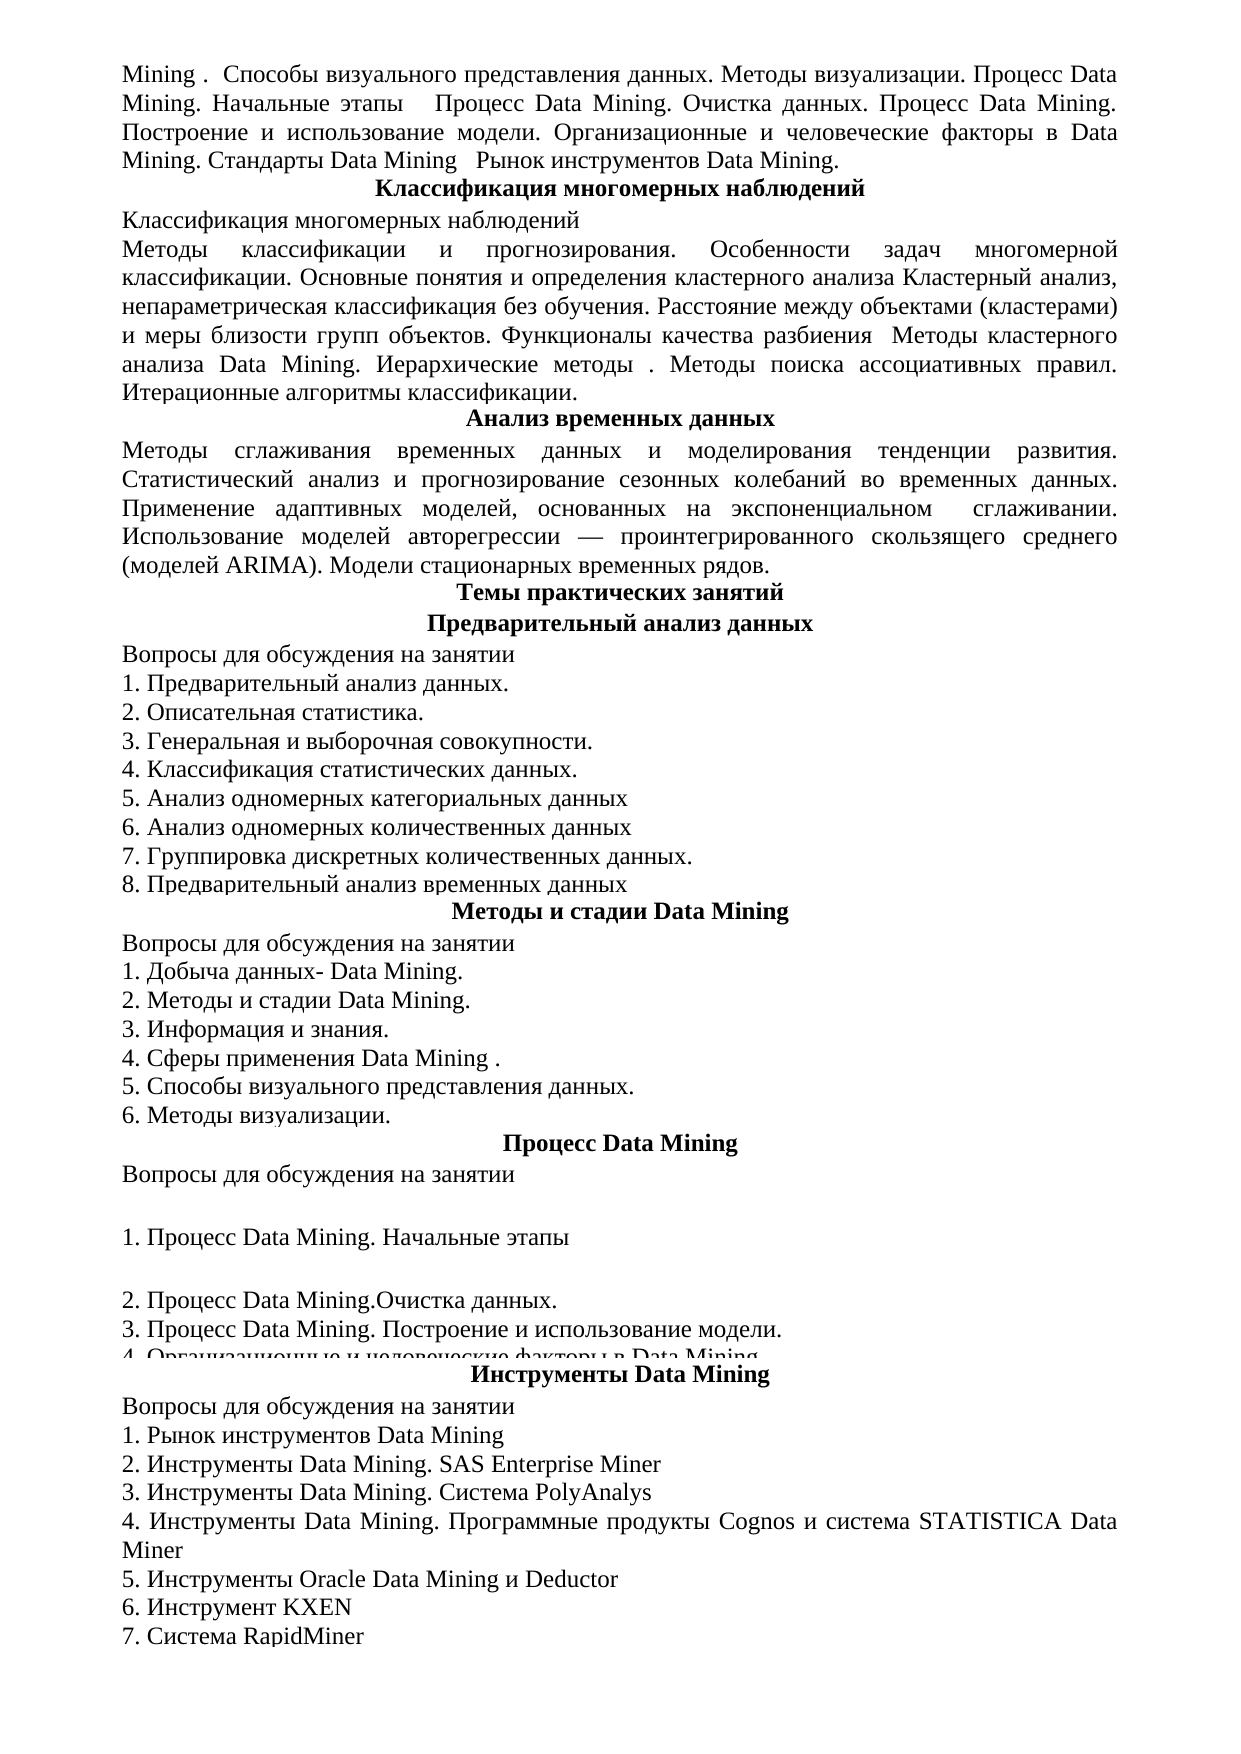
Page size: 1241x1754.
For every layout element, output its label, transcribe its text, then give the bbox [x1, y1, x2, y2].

table_cell Классификация многомерных наблюдений [118, 173, 1122, 205]
table_cell Процесс Data Mining [118, 1128, 1122, 1159]
table_cell Методы сглаживания временных данных и моделирования тенденции развития. Статистический анализ и прогнозирование сезонных колебаний во временных данных. Применение адаптивных моделей, основанных на экспоненциальном сглаживании. Использование моделей авторегрессии — проинтегрированного скользящего среднего (моделей ARIMA). Модели стационарных временных рядов. [118, 435, 1122, 577]
table_header Mining . Способы визуального представления данных. Методы визуализации. Процесс Data Mining. Начальные этапы Процесс Data Mining. Очистка данных. Процесс Data Mining. Построение и использование модели. Организационные и человеческие факторы в Data Mining. Стандарты Data Mining Рынок инструментов Data Mining. [118, 59, 1122, 173]
table_cell Вопросы для обсуждения на занятии 1. Добыча данных- Data Mining. 2. Методы и стадии Data Mining. 3. Информация и знания. 4. Сферы применения Data Mining . 5. Способы визуального представления данных. 6. Методы визуализации. [118, 928, 1122, 1126]
table_cell Вопросы для обсуждения на занятии 1. Процесс Data Mining. Начальные этапы 2. Процесс Data Mining.Очистка данных. 3. Процесс Data Mining. Построение и использование модели. 4. Организационные и человеческие факторы в Data Mining. [118, 1159, 1122, 1358]
table_cell Вопросы для обсуждения на занятии 1. Рынок инструментов Data Mining 2. Инструменты Data Mining. SAS Enterprise Miner 3. Инструменты Data Mining. Система PolyAnalys 4. Инструменты Data Mining. Программные продукты Cognos и система STATISTICA Data Miner 5. Инструменты Oracle Data Mining и Deductor 6. Инструмент KXEN 7. Система RapidMiner [118, 1391, 1122, 1646]
table_cell Классификация многомерных наблюдений Методы классификации и прогнозирования. Особенности задач многомерной классификации. Основные понятия и определения кластерного анализа Кластерный анализ, непараметрическая классификация без обучения. Расстояние между объектами (кластерами) и меры близости групп объектов. Функционалы качества разбиения Методы кластерного анализа Data Mining. Иерархические методы . Методы поиска ассоциативных правил. Итерационные алгоритмы классификации. [118, 205, 1122, 403]
table_cell Темы практических занятий [118, 578, 1122, 606]
table_cell Инструменты Data Mining [118, 1360, 1122, 1391]
table_cell Анализ временных данных [118, 404, 1122, 435]
table_cell Вопросы для обсуждения на занятии 1. Предварительный анализ данных. 2. Описательная статистика. 3. Генеральная и выборочная совокупности. 4. Классификация статистических данных. 5. Анализ одномерных категориальных данных 6. Анализ одномерных количественных данных 7. Группировка дискретных количественных данных. 8. Предварительный анализ временных данных [118, 640, 1122, 894]
table_cell Предварительный анализ данных [118, 608, 1122, 639]
table_cell Методы и стадии Data Mining [118, 896, 1122, 928]
